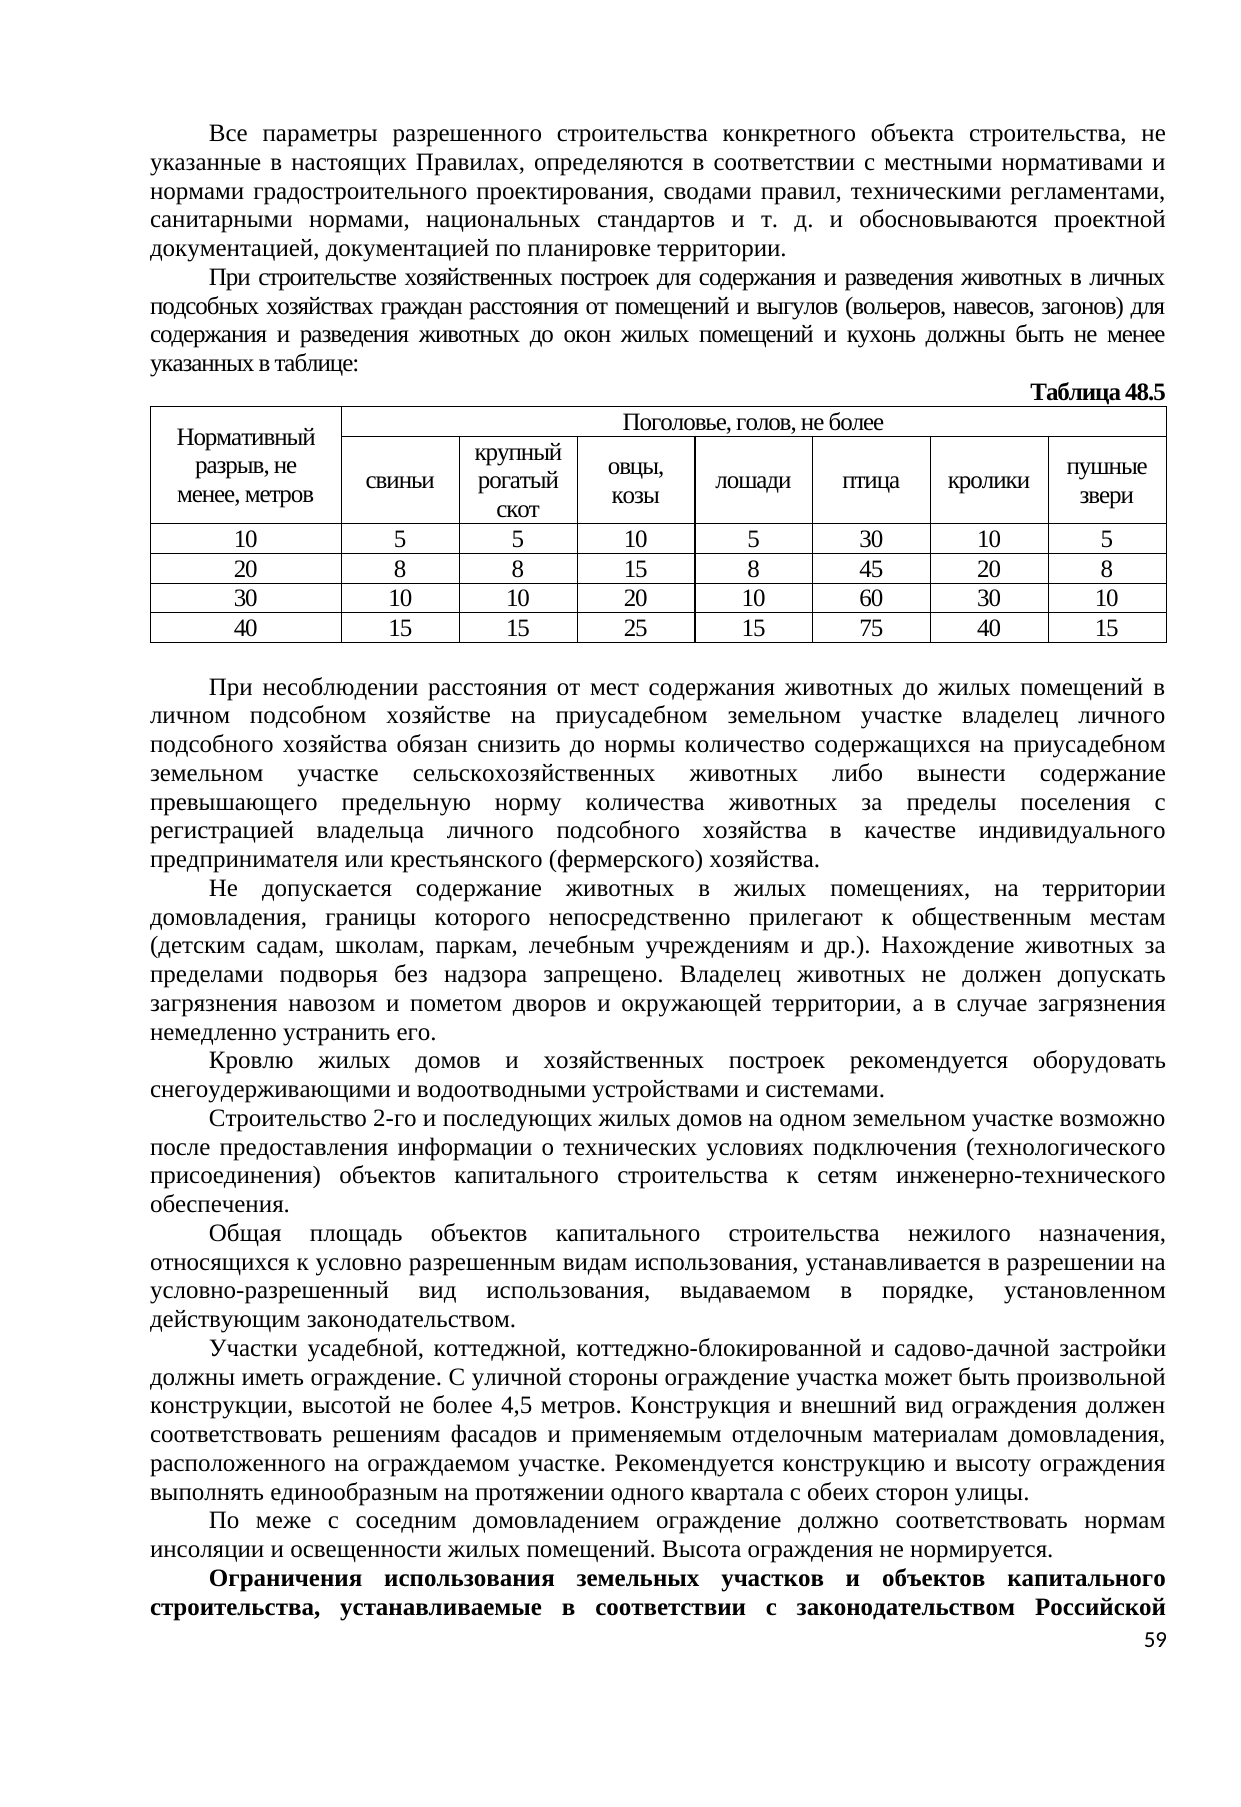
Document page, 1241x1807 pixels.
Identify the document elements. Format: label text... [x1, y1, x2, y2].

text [150, 1563, 1167, 1621]
table_cell кролики [931, 437, 1048, 523]
table_cell овцы, козы [578, 437, 694, 523]
table_cell 20 [931, 554, 1048, 582]
text Кровлю жилых домов и хозяйственных построек рекомендуется оборудовать снегоудерживающими и водоотводными устройствами и системами. [150, 1046, 1167, 1103]
text Строительство 2-го и последующих жилых домов на одном земельном участке возможно после предоставления информации о технических условиях подключения (технологического присоединения) объектов капитального строительства к сетям инженерно-технического обеспечения. [150, 1103, 1167, 1218]
table_cell 5 [696, 524, 812, 553]
table_cell птица [813, 437, 930, 523]
table_cell 10 [342, 584, 459, 612]
table_cell 15 [1049, 613, 1166, 642]
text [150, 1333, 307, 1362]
text При строительстве хозяйственных построек для содержания и разведения животных в личных подсобных хозяйствах граждан расстояния от помещений и выгулов (вольеров, навесов, загонов) для содержания и разведения животных до окон жилых помещений и кухонь должны быть не менее указанных в таблице: [150, 262, 1167, 377]
table_cell 5 [342, 524, 459, 553]
text Участки усадебной, коттеджной, коттеджно-блокированной и садово-дачной застройки должны иметь ограждение. С уличной стороны ограждение участка может быть произвольной конструкции, высотой не более 4,5 метров. Конструкция и внешний вид ограждения должен соответствовать решениям фасадов и применяемым отделочным материалам домовладения, расположенного на ограждаемом участке. Рекомендуется конструкцию и высоту ограждения выполнять единообразным на протяжении одного квартала с обеих сторон улицы. [150, 1419, 1167, 1506]
table_cell 8 [696, 554, 812, 582]
table_cell 8 [460, 554, 577, 582]
text При несоблюдении расстояния от мест содержания животных до жилых помещений в личном подсобном хозяйстве на приусадебном земельном участке владелец личного подсобного хозяйства обязан снизить до нормы количество содержащихся на приусадебном земельном участке сельскохозяйственных животных либо вынести содержание превышающего предельную норму количества животных за пределы поселения с регистрацией владельца личного подсобного хозяйства в качестве индивидуального предпринимателя или крестьянского (фермерского) хозяйства. [150, 672, 1167, 873]
table_cell 15 [696, 613, 812, 642]
table_cell 10 [931, 524, 1048, 553]
table_header Поголовье, голов, не более [342, 407, 1166, 436]
table_cell 5 [460, 524, 577, 553]
table_cell 8 [1049, 554, 1166, 582]
table_cell 10 [460, 584, 577, 612]
table_cell 30 [813, 524, 930, 553]
table_cell 10 [578, 524, 694, 553]
table_cell 10 [1049, 584, 1166, 612]
table_cell 15 [460, 613, 577, 642]
table_cell свиньи [342, 437, 459, 523]
text Общая площадь объектов капитального строительства нежилого назначения, относящихся к условно разрешенным видам использования, устанавливается в разрешении на условно-разрешенный вид использования, выдаваемом в порядке, установленном действующим законодательством. [150, 1218, 1167, 1333]
table_cell 60 [813, 584, 930, 612]
table_cell пушные звери [1049, 437, 1166, 523]
table_cell 10 [151, 524, 341, 553]
text По меже с соседним домовладением ограждение должно соответствовать нормам инсоляции и освещенности жилых помещений. Высота ограждения не нормируется. [150, 1506, 1167, 1563]
table_cell 20 [151, 554, 341, 582]
table_cell 8 [342, 554, 459, 582]
table_cell 10 [696, 584, 812, 612]
table_cell 20 [578, 584, 694, 612]
text Все параметры разрешенного строительства конкретного объекта строительства, не указанные в настоящих Правилах, определяются в соответствии с местными нормативами и нормами градостроительного проектирования, сводами правил, техническими регламентами, санитарными нормами, национальных стандартов и т. д. и обосновываются проектной документацией, документацией по планировке территории. [150, 118, 1167, 262]
text Таблица 48.5 [150, 377, 1167, 406]
table_cell 75 [813, 613, 930, 642]
table_cell 45 [813, 554, 930, 582]
table_cell 40 [151, 613, 341, 642]
text Не допускается содержание животных в жилых помещениях, на территории домовладения, границы которого непосредственно прилегают к общественным местам (детским садам, школам, паркам, лечебным учреждениям и др.). Нахождение животных за пределами подворья без надзора запрещено. Владелец животных не должен допускать загрязнения навозом и пометом дворов и окружающей территории, а в случае загрязнения немедленно устранить его. [150, 873, 1167, 1046]
table_cell 40 [931, 613, 1048, 642]
table_header Нормативный разрыв, не менее, метров [151, 407, 341, 523]
table_cell 15 [342, 613, 459, 642]
table_cell лошади [696, 437, 812, 523]
table_cell 30 [931, 584, 1048, 612]
table_cell 5 [1049, 524, 1166, 553]
table_cell 15 [578, 554, 694, 582]
table_cell 25 [578, 613, 694, 642]
table_cell крупный рогатый скот [460, 437, 577, 523]
table_cell 30 [151, 584, 341, 612]
